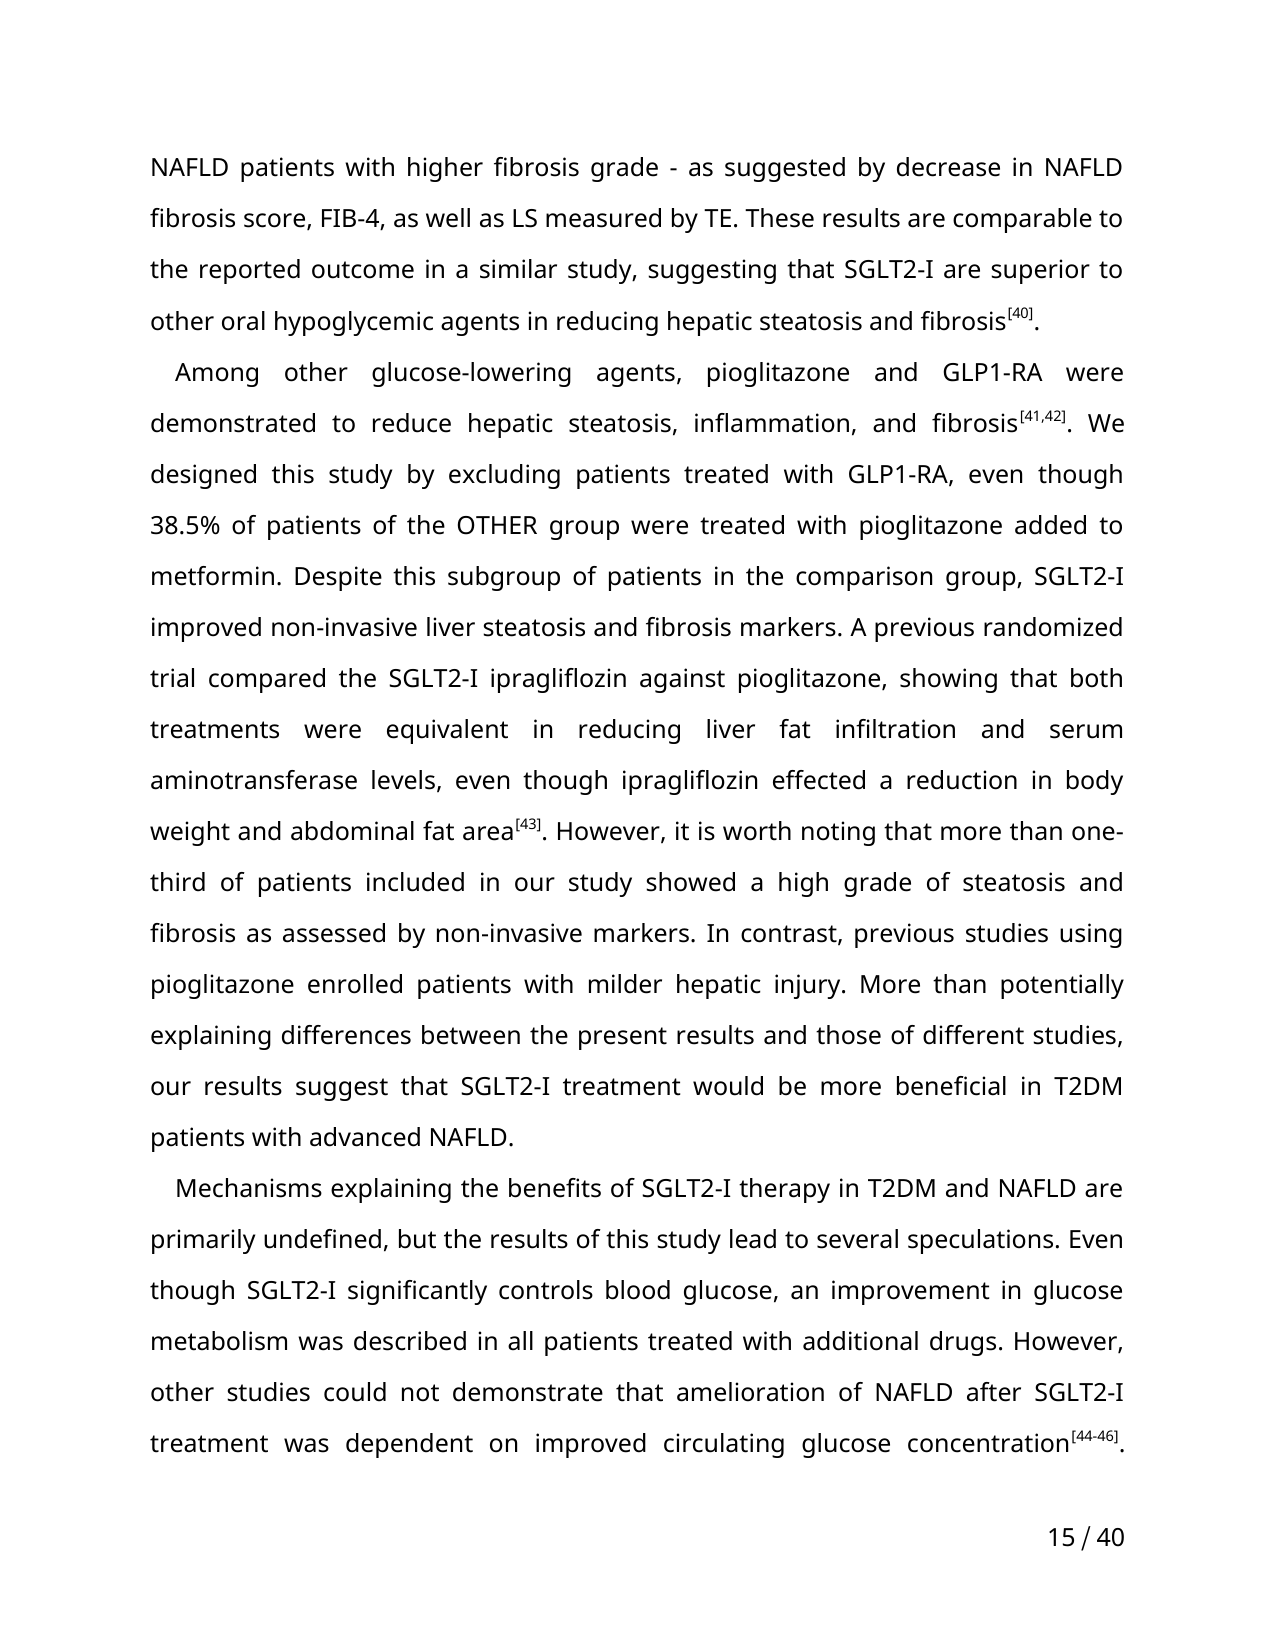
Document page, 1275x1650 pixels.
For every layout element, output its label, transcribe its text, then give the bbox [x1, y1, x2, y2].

text Among other glucose-lowering agents, pioglitazone and GLP1-RA were demonstrated to reduce hepatic steatosis, inflammation, and fibrosis[41,42]. We designed this study by excluding patients treated with GLP1-RA, even though 38.5% of patients of the OTHER group were treated with pioglitazone added to metformin. Despite this subgroup of patients in the comparison group, SGLT2-I improved non-invasive liver steatosis and fibrosis markers. A previous randomized trial compared the SGLT2-I ipragliflozin against pioglitazone, showing that both treatments were equivalent in reducing liver fat infiltration and serum aminotransferase levels, even though ipragliflozin effected a reduction in body weight and abdominal fat area[43]. However, it is worth noting that more than one-third of patients included in our study showed a high grade of steatosis and fibrosis as assessed by non-invasive markers. In contrast, previous studies using pioglitazone enrolled patients with milder hepatic injury. More than potentially explaining differences between the present results and those of different studies, our results suggest that SGLT2-I treatment would be more beneficial in T2DM patients with advanced NAFLD. [150, 354, 1125, 1154]
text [150, 150, 1125, 337]
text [150, 1171, 1125, 1460]
